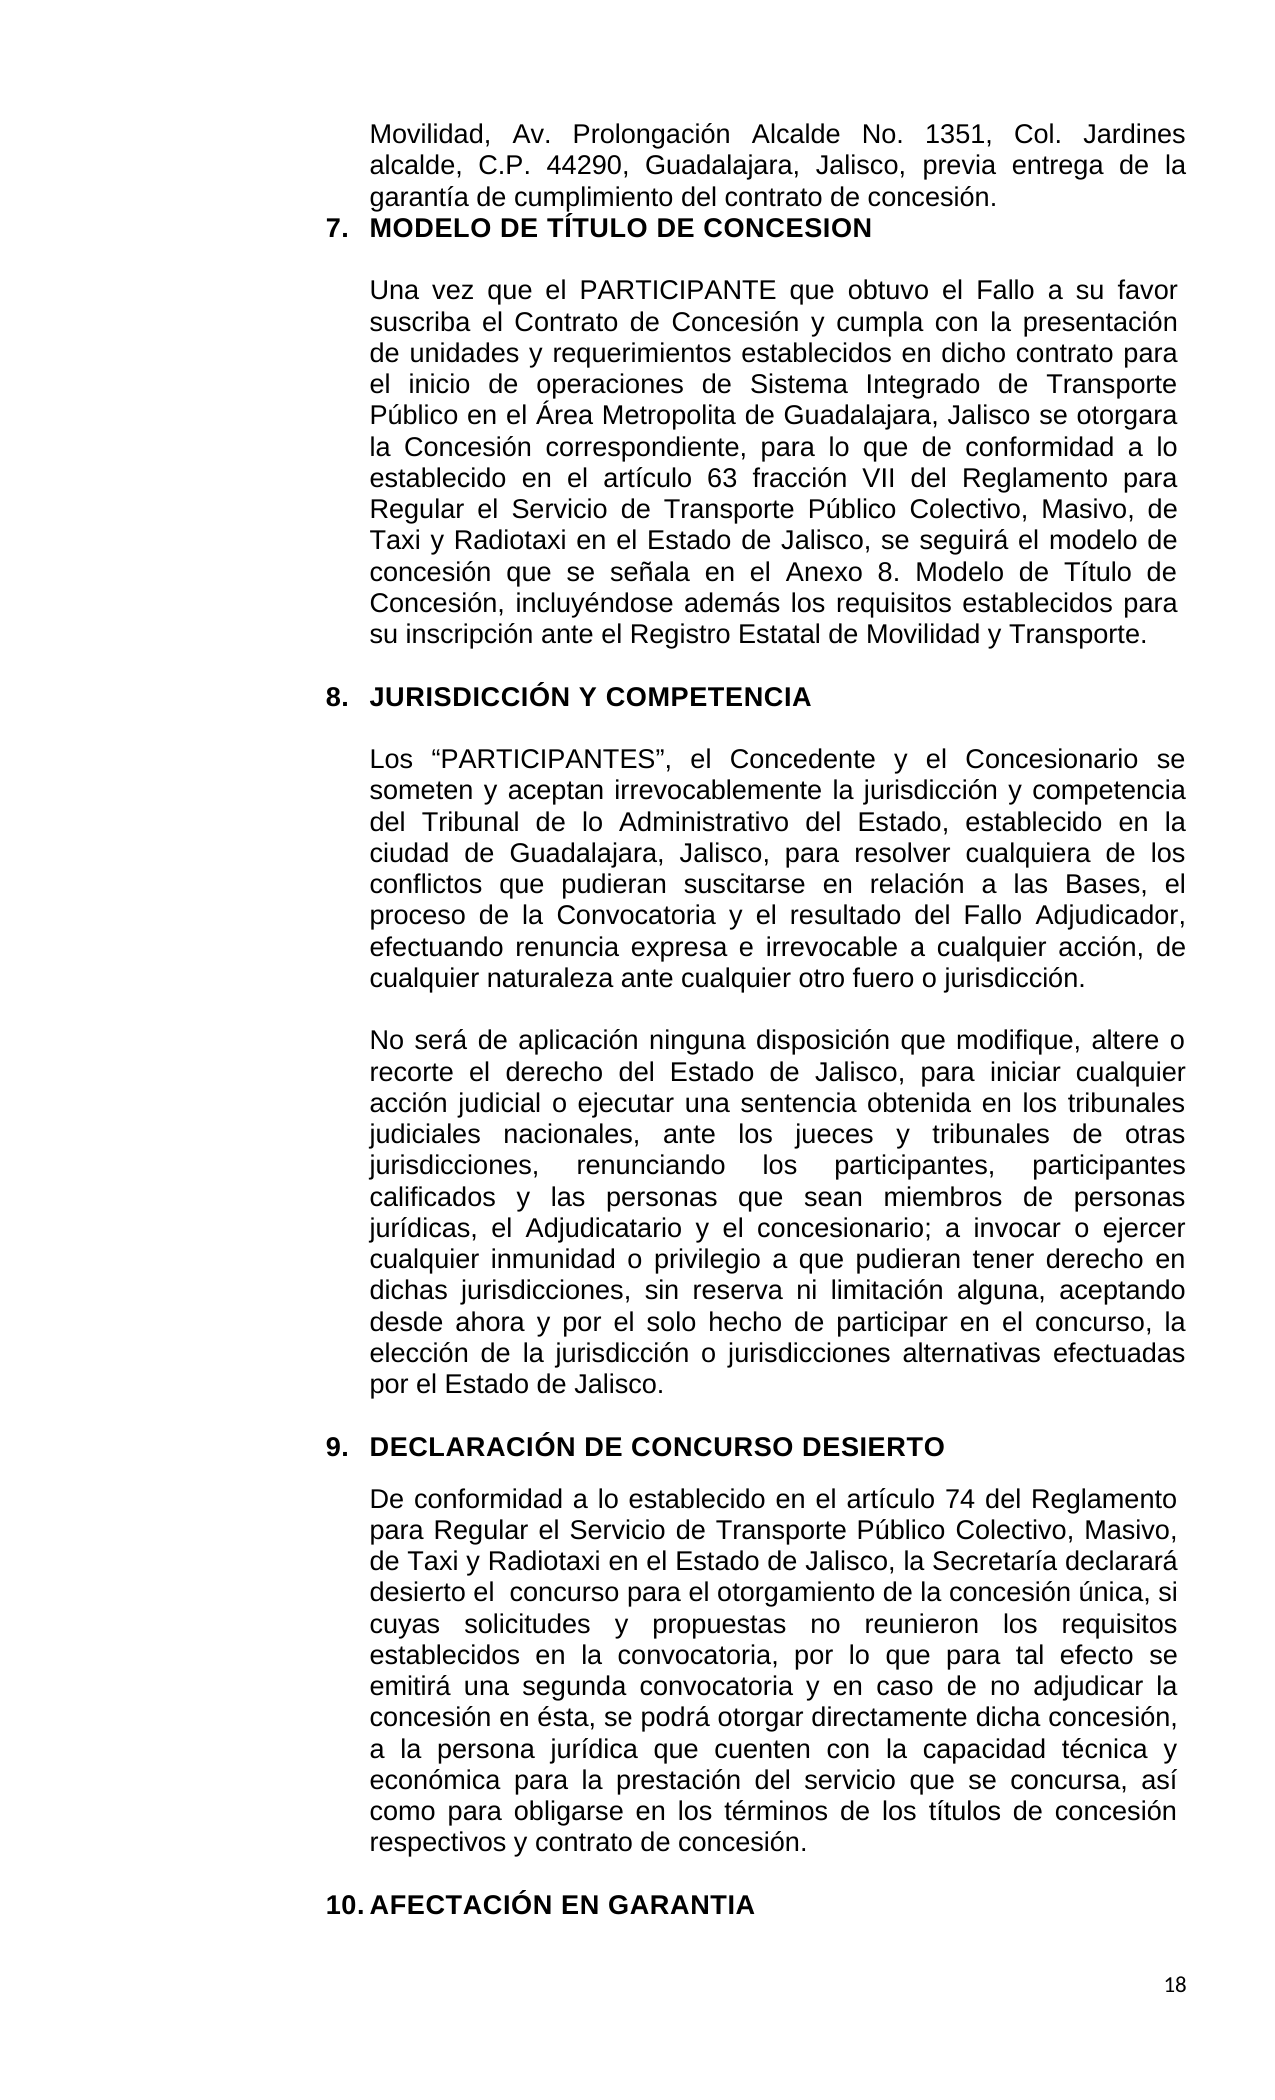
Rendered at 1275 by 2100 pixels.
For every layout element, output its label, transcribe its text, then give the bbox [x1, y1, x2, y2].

list AFECTACIÓN EN GARANTIA [326, 1889, 1188, 1920]
list JURISDICCIÓN Y COMPETENCIA [326, 681, 1188, 712]
text No será de aplicación ninguna disposición que modifique, altere o recorte el derecho del Estado de Jalisco, para iniciar cualquier acción judicial o ejecutar una sentencia obtenida en los tribunales judiciales nacionales, ante los jueces y tribunales de otras jurisdicciones, renunciando los participantes, participantes calificados y las personas que sean miembros de personas jurídicas, el Adjudicatario y el concesionario; a invocar o ejercer cualquier inmunidad o privilegio a que pudieran tener derecho en dichas jurisdicciones, sin reserva ni limitación alguna, aceptando desde ahora y por el solo hecho de participar en el concurso, la elección de la jurisdicción o jurisdicciones alternativas efectuadas por el Estado de Jalisco. [369, 1024, 1186, 1399]
text Una vez que el PARTICIPANTE que obtuvo el Fallo a su favor suscriba el Contrato de Concesión y cumpla con la presentación de unidades y requerimientos establecidos en dicho contrato para el inicio de operaciones de Sistema Integrado de Transporte Público en el Área Metropolita de Guadalajara, Jalisco se otorgara la Concesión correspondiente, para lo que de conformidad a lo establecido en el artículo 63 fracción VII del Reglamento para Regular el Servicio de Transporte Público Colectivo, Masivo, de Taxi y Radiotaxi en el Estado de Jalisco, se seguirá el modelo de concesión que se señala en el Anexo 8. Modelo de Título de Concesión, incluyéndose además los requisitos establecidos para su inscripción ante el Registro Estatal de Movilidad y Transporte. [369, 274, 1178, 649]
text Los “PARTICIPANTES”, el Concedente y el Concesionario se someten y aceptan irrevocablemente la jurisdicción y competencia del Tribunal de lo Administrativo del Estado, establecido en la ciudad de Guadalajara, Jalisco, para resolver cualquiera de los conflictos que pudieran suscitarse en relación a las Bases, el proceso de la Convocatoria y el resultado del Fallo Adjudicador, efectuando renuncia expresa e irrevocable a cualquier acción, de cualquier naturaleza ante cualquier otro fuero o jurisdicción. [369, 743, 1186, 993]
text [369, 118, 1186, 212]
text De conformidad a lo establecido en el artículo 74 del Reglamento para Regular el Servicio de Transporte Público Colectivo, Masivo, de Taxi y Radiotaxi en el Estado de Jalisco, la Secretaría declarará desierto el concurso para el otorgamiento de la concesión única, si cuyas solicitudes y propuestas no reunieron los requisitos establecidos en la convocatoria, por lo que para tal efecto se emitirá una segunda convocatoria y en caso de no adjudicar la concesión en ésta, se podrá otorgar directamente dicha concesión, a la persona jurídica que cuenten con la capacidad técnica y económica para la prestación del servicio que se concursa, así como para obligarse en los términos de los títulos de concesión respectivos y contrato de concesión. [369, 1483, 1178, 1858]
list MODELO DE TÍTULO DE CONCESION [326, 212, 1188, 243]
list DECLARACIÓN DE CONCURSO DESIERTO [326, 1431, 1188, 1462]
